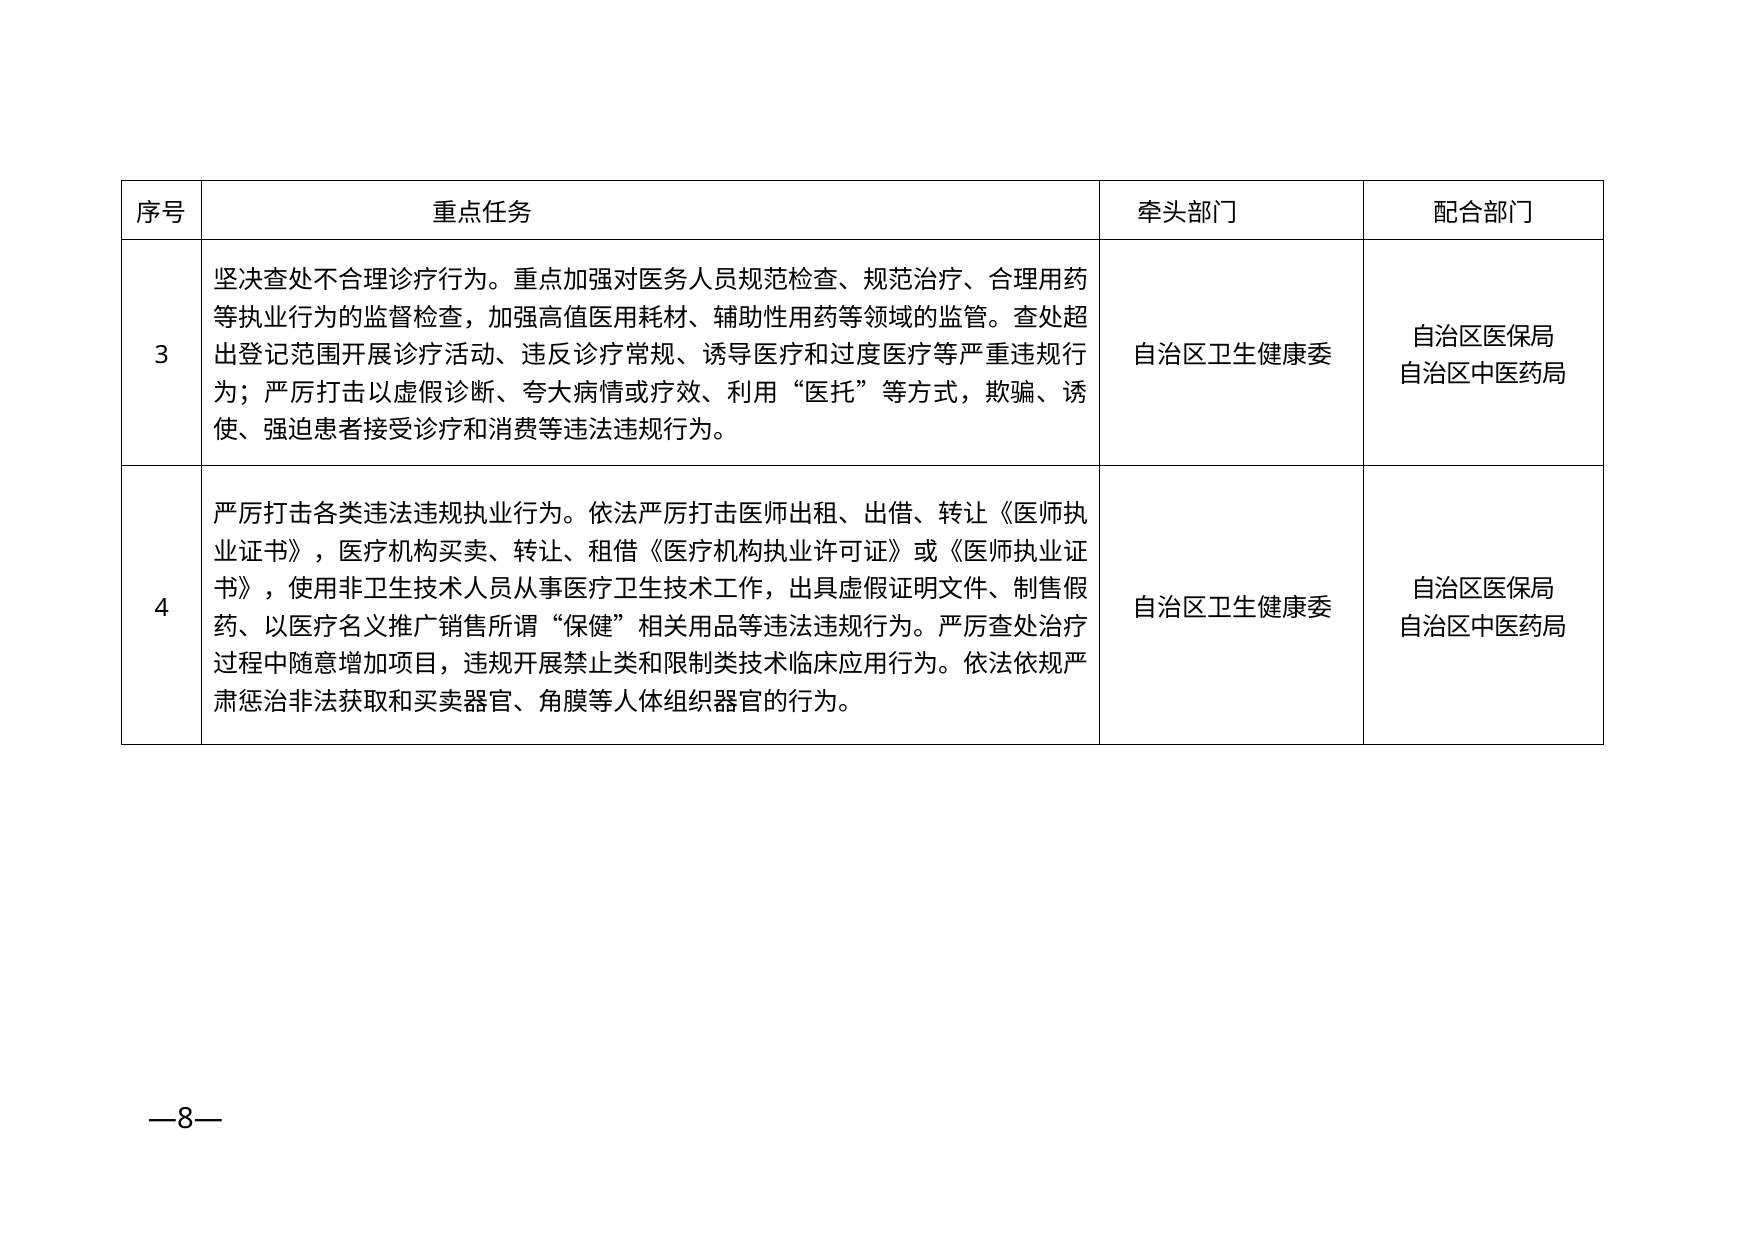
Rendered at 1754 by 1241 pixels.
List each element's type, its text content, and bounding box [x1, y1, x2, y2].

table_cell 自治区医保局 自治区中医药局 [1364, 466, 1603, 744]
table_cell 坚决查处不合理诊疗行为。重点加强对医务人员规范检查、规范治疗、合理用药等执业行为的监督检查，加强高值医用耗材、辅助性用药等领域的监管。查处超出登记范围开展诊疗活动、违反诊疗常规、诱导医疗和过度医疗等严重违规行为；严厉打击以虚假诊断、夸大病情或疗效、利用“医托”等方式，欺骗、诱使、强迫患者接受诊疗和消费等违法违规行为。 [202, 240, 1099, 465]
table_header 重点任务 [202, 181, 1099, 239]
table_header 牵头部门 [1100, 181, 1363, 239]
table_cell 自治区医保局 自治区中医药局 [1364, 240, 1603, 465]
table_header 配合部门 [1364, 181, 1603, 239]
table_header 序号 [122, 181, 201, 239]
table_cell 3 [122, 240, 201, 465]
table_cell 自治区卫生健康委 [1100, 466, 1363, 744]
table_cell 自治区卫生健康委 [1100, 240, 1363, 465]
table_cell 严厉打击各类违法违规执业行为。依法严厉打击医师出租、出借、转让《医师执业证书》，医疗机构买卖、转让、租借《医疗机构执业许可证》或《医师执业证书》，使用非卫生技术人员从事医疗卫生技术工作，出具虚假证明文件、制售假药、以医疗名义推广销售所谓“保健”相关用品等违法违规行为。严厉查处治疗过程中随意增加项目，违规开展禁止类和限制类技术临床应用行为。依法依规严肃惩治非法获取和买卖器官、角膜等人体组织器官的行为。 [202, 466, 1099, 744]
table_cell 4 [122, 466, 201, 744]
